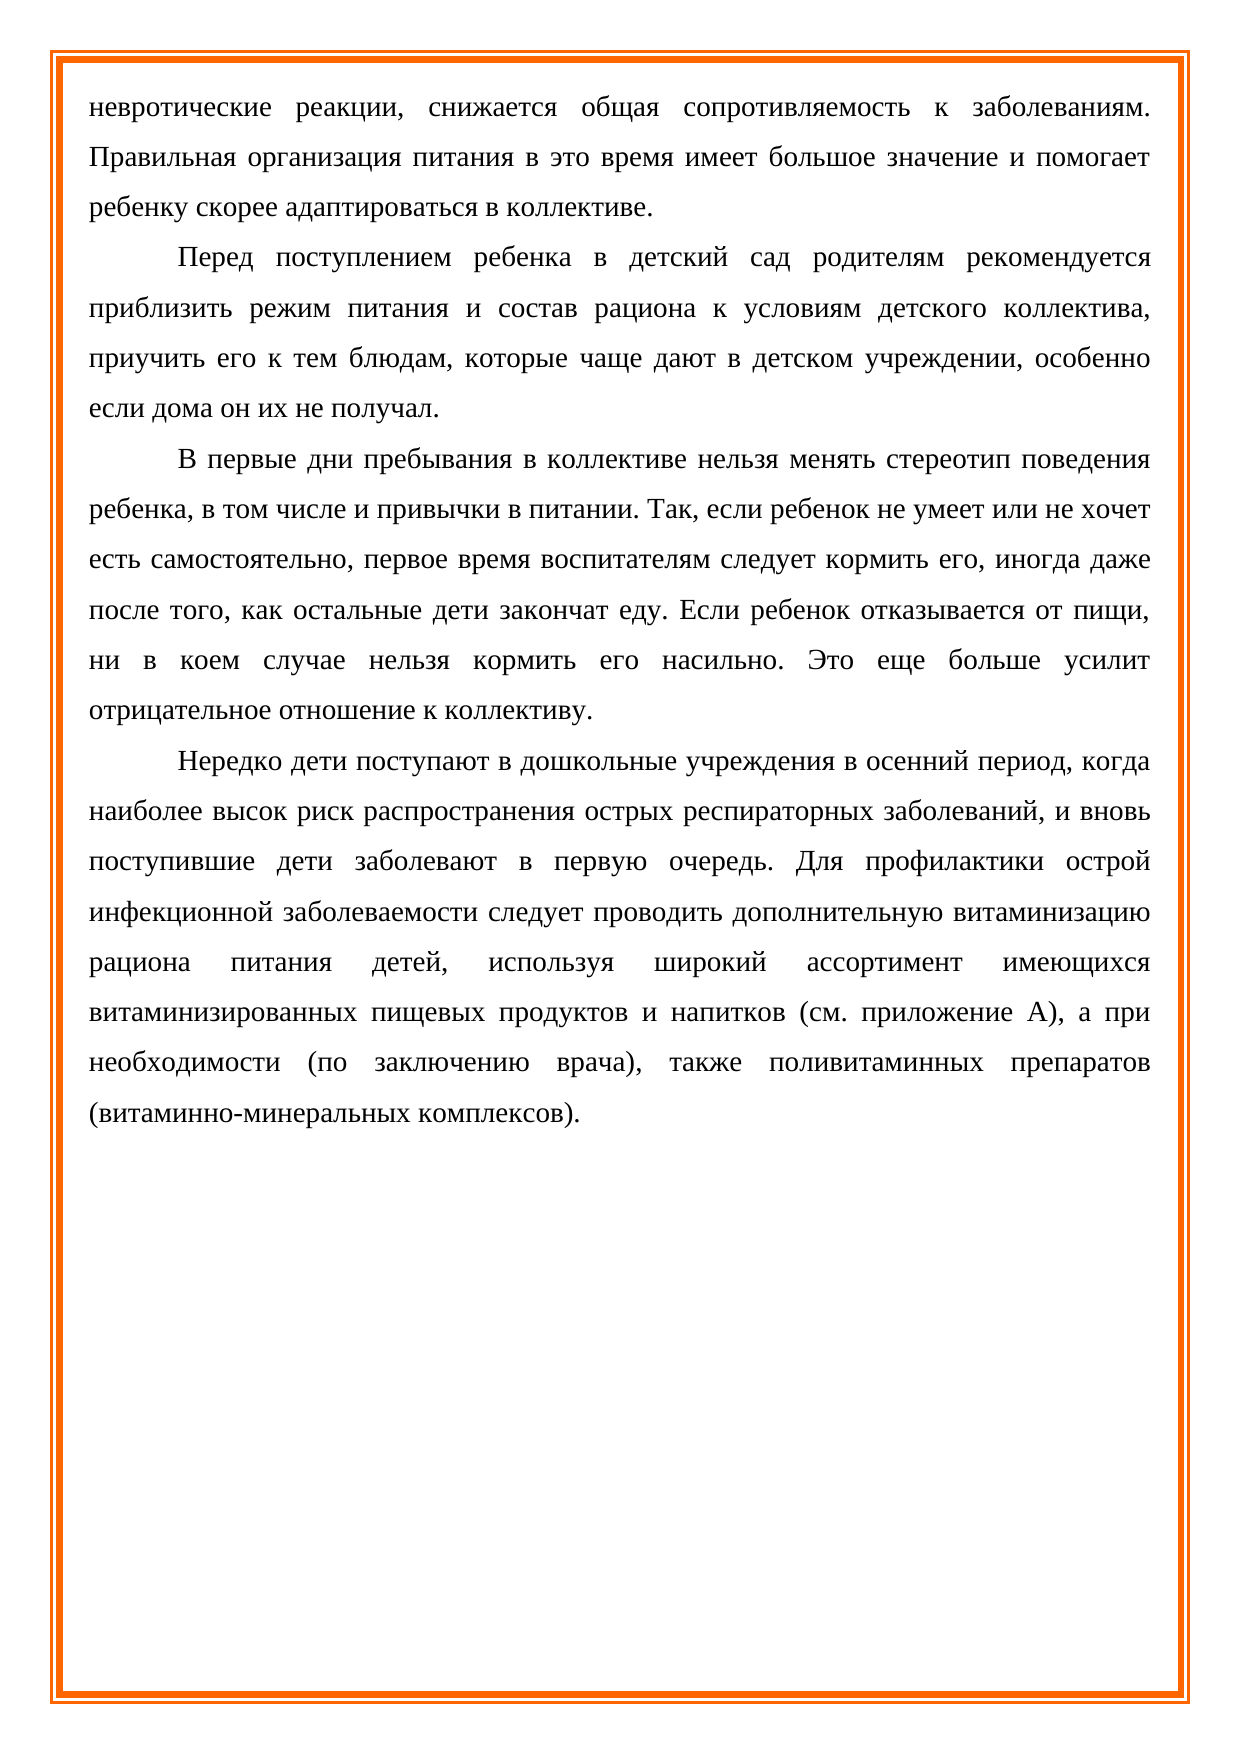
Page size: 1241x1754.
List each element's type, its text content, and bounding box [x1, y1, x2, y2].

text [89, 89, 1152, 223]
text Нередко дети поступают в дошкольные учреждения в осенний период, когда наиболее высок риск распространения острых респираторных заболеваний, и вновь поступившие дети заболевают в первую очередь. Для профилактики острой инфекционной заболеваемости следует проводить дополнительную витаминизацию рациона питания детей, используя широкий ассортимент имеющихся витаминизированных пищевых продуктов и напитков (см. приложение А), а при необходимости (по заключению врача), также поливитаминных препаратов (витаминно-минеральных комплексов). [89, 743, 1152, 1128]
text Перед поступлением ребенка в детский сад родителям рекомендуется приблизить режим питания и состав рациона к условиям детского коллектива, приучить его к тем блюдам, которые чаще дают в детском учреждении, особенно если дома он их не получал. [89, 239, 1152, 424]
text В первые дни пребывания в коллективе нельзя менять стереотип поведения ребенка, в том числе и привычки в питании. Так, если ребенок не умеет или не хочет есть самостоятельно, первое время воспитателям следует кормить его, иногда даже после того, как остальные дети закончат еду. Если ребенок отказывается от пищи, ни в коем случае нельзя кормить его насильно. Это еще больше усилит отрицательное отношение к коллективу. [89, 441, 1152, 726]
